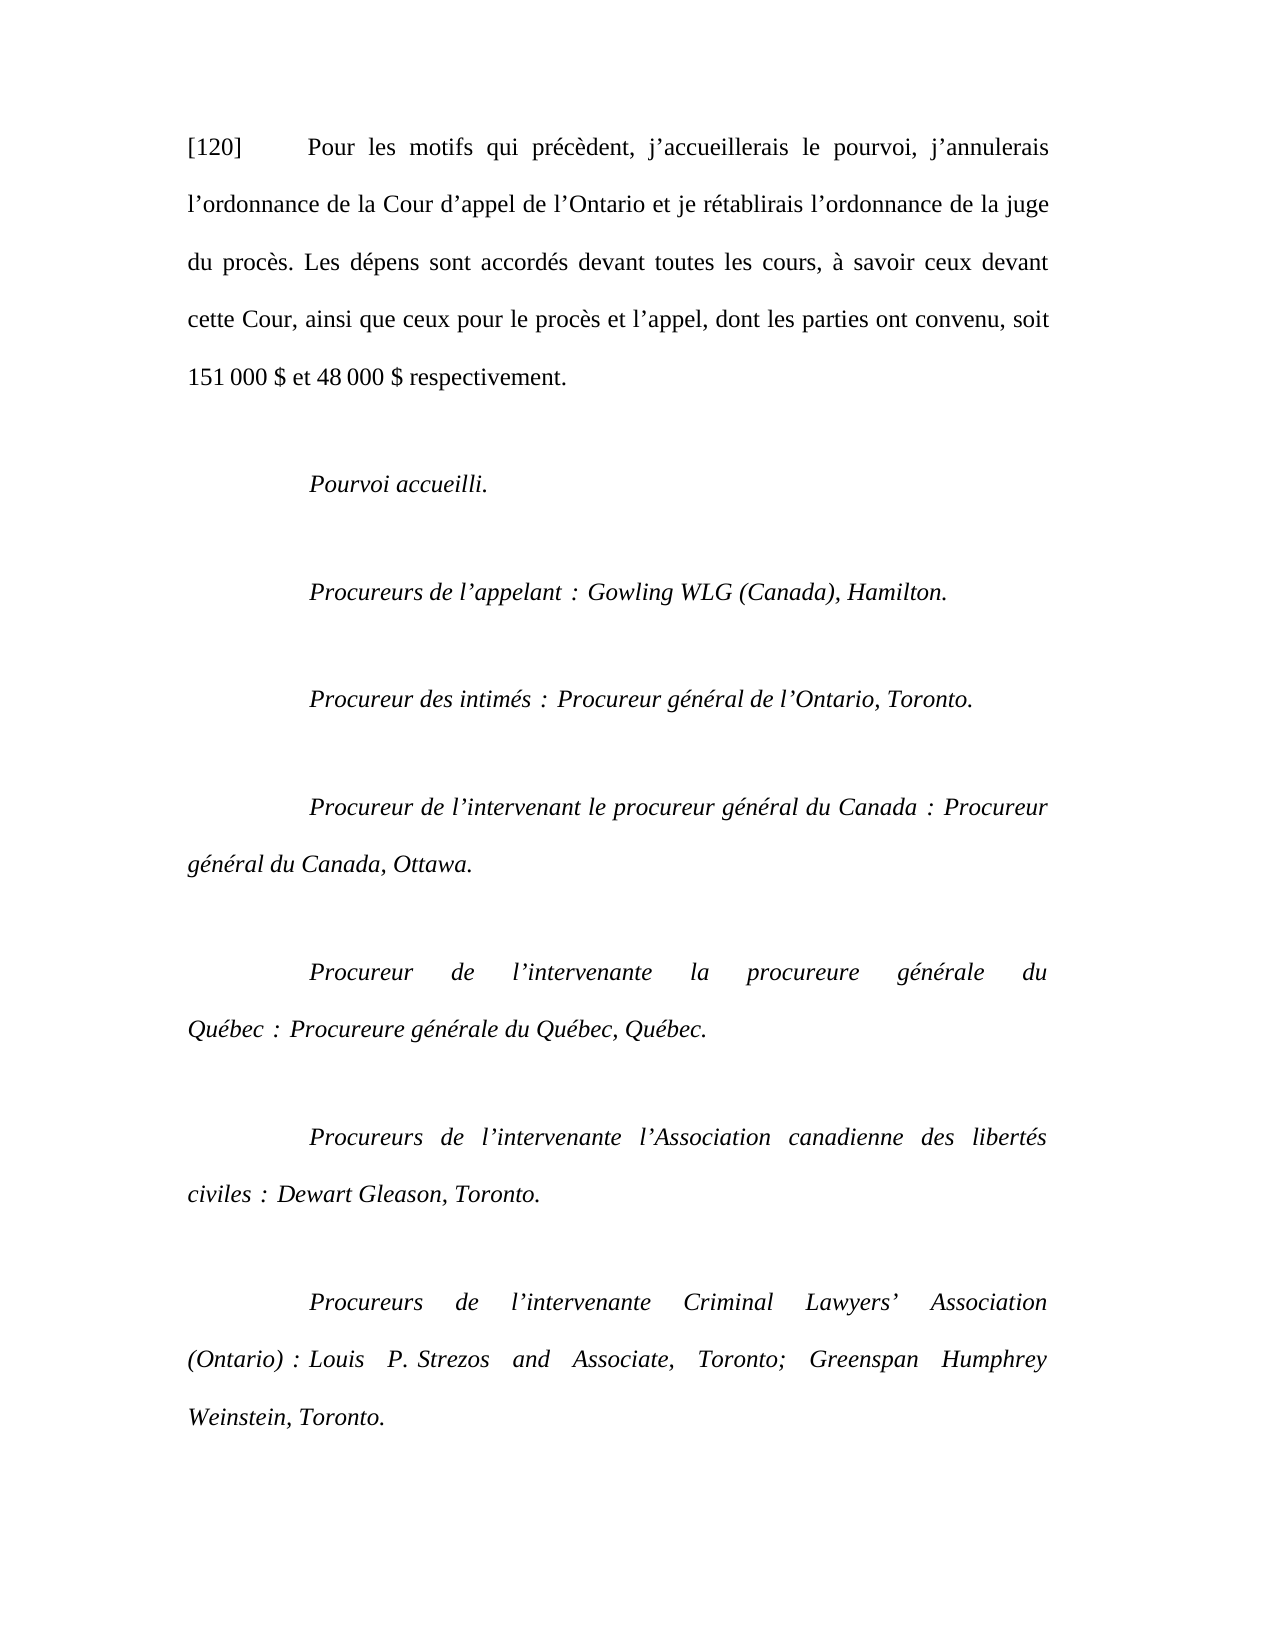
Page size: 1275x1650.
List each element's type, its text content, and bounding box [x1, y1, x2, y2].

text Pourvoi accueilli. [187, 469, 1050, 498]
text Procureur des intimés : Procureur général de l’Ontario, Toronto. [187, 684, 1050, 713]
text Procureurs de l’intervenante Criminal Lawyers’ Association (Ontario) : Louis P. Strezos and Associate, Toronto; Greenspan Humphrey Weinstein, Toronto. [187, 1287, 1050, 1431]
text Procureur de l’intervenante la procureure générale du Québec : Procureure générale du Québec, Québec. [187, 957, 1050, 1043]
text Procureurs de l’intervenante l’Association canadienne des libertés civiles : Dewart Gleason, Toronto. [187, 1122, 1050, 1208]
text Pour les motifs qui précèdent, j’accueillerais le pourvoi, j’annulerais l’ordonnance de la Cour d’appel de l’Ontario et je rétablirais l’ordonnance de la juge du procès. Les dépens sont accordés devant toutes les cours, à savoir ceux devant cette Cour, ainsi que ceux pour le procès et l’appel, dont les parties ont convenu, soit 151 000 $ et 48 000 $ respectivement. [187, 132, 1050, 391]
text Procureur de l’intervenant le procureur général du Canada : Procureur général du Canada, Ottawa. [187, 792, 1050, 878]
text Procureurs de l’appelant : Gowling WLG (Canada), Hamilton. [187, 577, 1050, 606]
